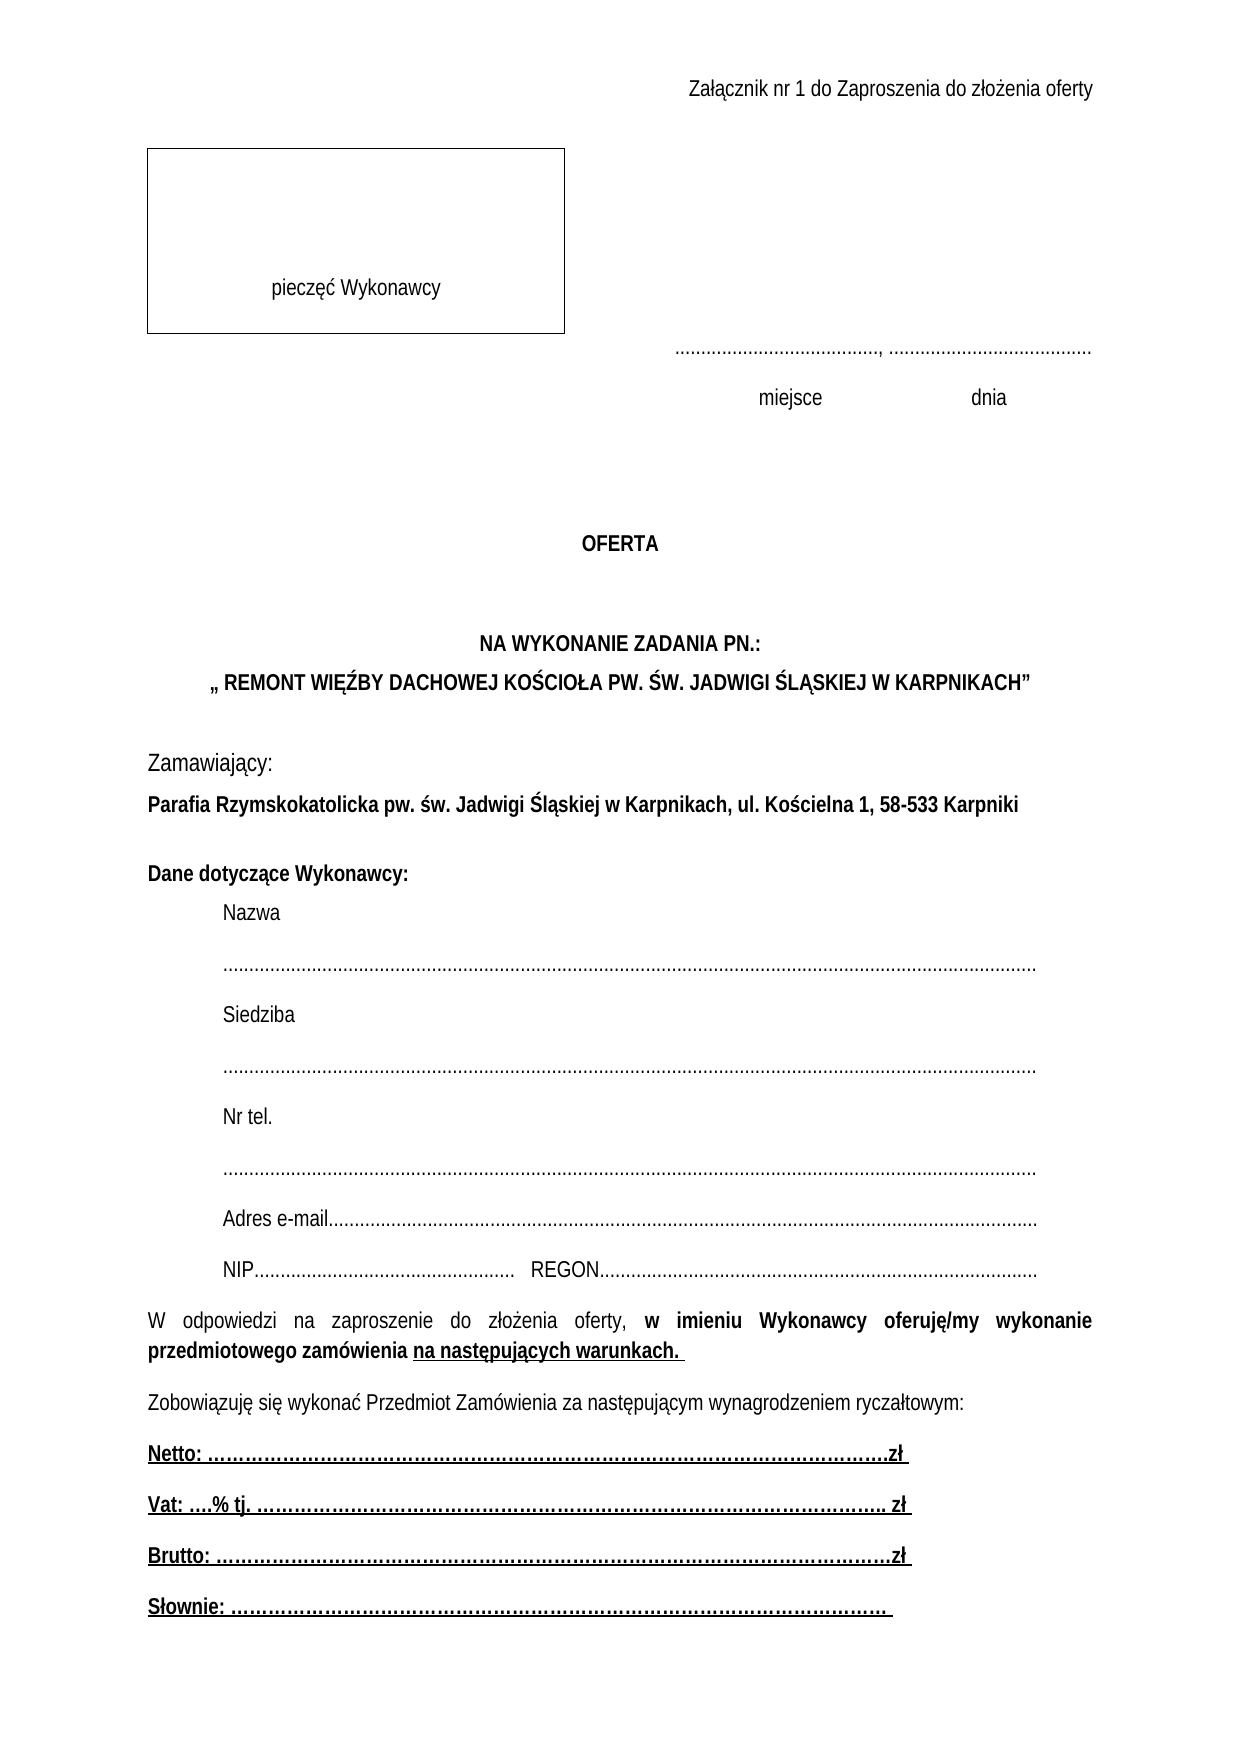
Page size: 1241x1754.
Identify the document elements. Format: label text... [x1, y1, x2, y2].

text ............................................................................................................................................................ [223, 1052, 1092, 1078]
text Siedziba [223, 1001, 1092, 1027]
text Vat: ….% tj. ……………………………………………………………………………………….. zł [148, 1491, 1092, 1517]
text NA WYKONANIE ZADANIA PN.: [148, 630, 1092, 656]
text Adres e-mail........................................................................................................................................ [223, 1205, 1092, 1232]
text NIP.................................................. REGON.................................................................................... [223, 1256, 1092, 1283]
text ............................................................................................................................................................ [223, 1154, 1092, 1181]
text Zobowiązuję się wykonać Przedmiot Zamówienia za następującym wynagrodzeniem ryczałtowym: [148, 1388, 1092, 1415]
text Parafia Rzymskokatolicka pw. św. Jadwigi Śląskiej w Karpnikach, ul. Kościelna 1, 58-533 Karpniki [148, 791, 1092, 818]
text Dane dotyczące Wykonawcy: [148, 859, 1092, 886]
text ............................................................................................................................................................ [223, 950, 1092, 976]
text „ REMONT WIĘŹBY DACHOWEJ KOŚCIOŁA PW. ŚW. JADWIGI ŚLĄSKIEJ W KARPNIKACH” [148, 669, 1092, 696]
table_header pieczęć Wykonawcy [148, 149, 564, 333]
text Nr tel. [223, 1103, 1092, 1129]
text Brutto: ………………………………………………………………………………………………zł [148, 1542, 1092, 1568]
text OFERTA [148, 530, 1092, 556]
text W odpowiedzi na zaproszenie do złożenia oferty, w imieniu Wykonawcy oferuję/my wykonanie przedmiotowego zamówienia na następujących warunkach. [148, 1307, 1092, 1364]
text Słownie: …………………………………………………………………………………………… [148, 1593, 1092, 1619]
text ......................................., ....................................... [148, 333, 1092, 359]
text Nazwa [223, 899, 1092, 925]
text Zamawiający: [148, 748, 1092, 777]
text Netto: ……………………………………………………………………………………………….zł [148, 1439, 1092, 1466]
text miejsce dnia [673, 384, 1092, 410]
